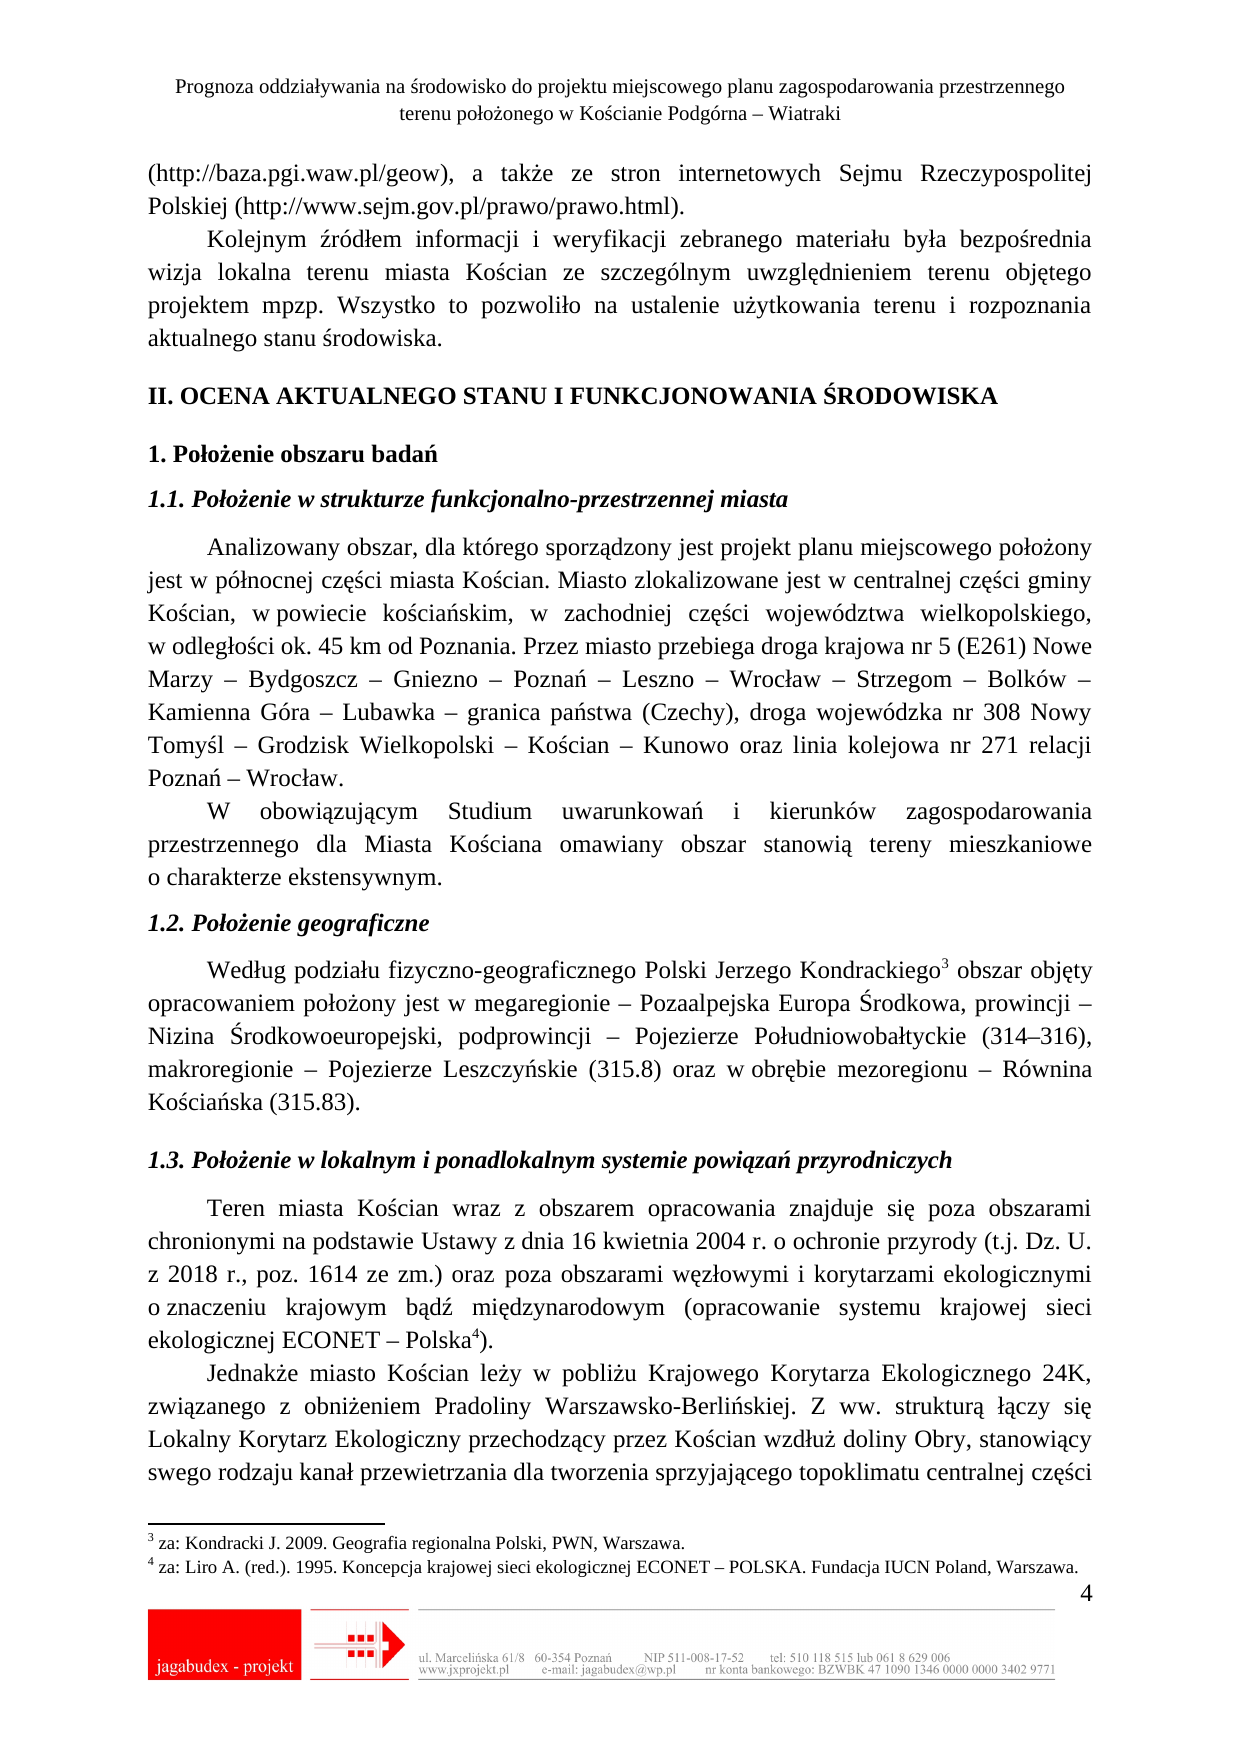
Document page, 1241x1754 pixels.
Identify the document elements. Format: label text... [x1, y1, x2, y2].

text Teren miasta Kościan wraz z obszarem opracowania znajduje się poza obszarami chronionymi na podstawie Ustawy z dnia 16 kwietnia 2004 r. o ochronie przyrody (t.j. Dz. U. z 2018 r., poz. 1614 ze zm.) oraz poza obszarami węzłowymi i korytarzami ekologicznymi o znaczeniu krajowym bądź międzynarodowym (opracowanie systemu krajowej sieci ekologicznej ECONET – Polska). [148, 1193, 1093, 1354]
text Według podziału fizyczno-geograficznego Polski Jerzego Kondrackiego obszar objęty opracowaniem położony jest w megaregionie – Pozaalpejska Europa Środkowa, prowincji – Nizina Środkowoeuropejski, podprowincji – Pojezierze Południowobałtyckie (314–316), makroregionie – Pojezierze Leszczyńskie (315.8) oraz w obrębie mezoregionu – Równina Kościańska (315.83). [148, 955, 1093, 1116]
text W obowiązującym Studium uwarunkowań i kierunków zagospodarowania przestrzennego dla Miasta Kościana omawiany obszar stanowią tereny mieszkaniowe o charakterze ekstensywnym. [148, 796, 1093, 891]
text Kolejnym źródłem informacji i weryfikacji zebranego materiału była bezpośrednia wizja lokalna terenu miasta Kościan ze szczególnym uwzględnieniem terenu objętego projektem mpzp. Wszystko to pozwoliło na ustalenie użytkowania terenu i rozpoznania aktualnego stanu środowiska. [148, 224, 1093, 352]
text 1.1. Położenie w strukturze funkcjonalno-przestrzennej miasta [148, 484, 1093, 513]
text 1.3. Położenie w lokalnym i ponadlokalnym systemie powiązań przyrodniczych [148, 1145, 1093, 1174]
text 1.2. Położenie geograficzne [148, 908, 1093, 936]
text 1. Położenie obszaru badań [148, 439, 1093, 468]
subtitle II. OCENA AKTUALNEGO STANU I FUNKCJONOWANIA ŚRODOWISKA [148, 381, 1093, 409]
text Analizowany obszar, dla którego sporządzony jest projekt planu miejscowego położony jest w północnej części miasta Kościan. Miasto zlokalizowane jest w centralnej części gminy Kościan, w powiecie kościańskim, w zachodniej części województwa wielkopolskiego, w odległości ok. 45 km od Poznania. Przez miasto przebiega droga krajowa nr 5 (E261) Nowe Marzy – Bydgoszcz – Gniezno – Poznań – Leszno – Wrocław – Strzegom – Bolków – Kamienna Góra – Lubawka – granica państwa (Czechy), droga wojewódzka nr 308 Nowy Tomyśl – Grodzisk Wielkopolski – Kościan – Kunowo oraz linia kolejowa nr 271 relacji Poznań – Wrocław. [148, 532, 1093, 792]
picture [147, 1606, 1056, 1681]
